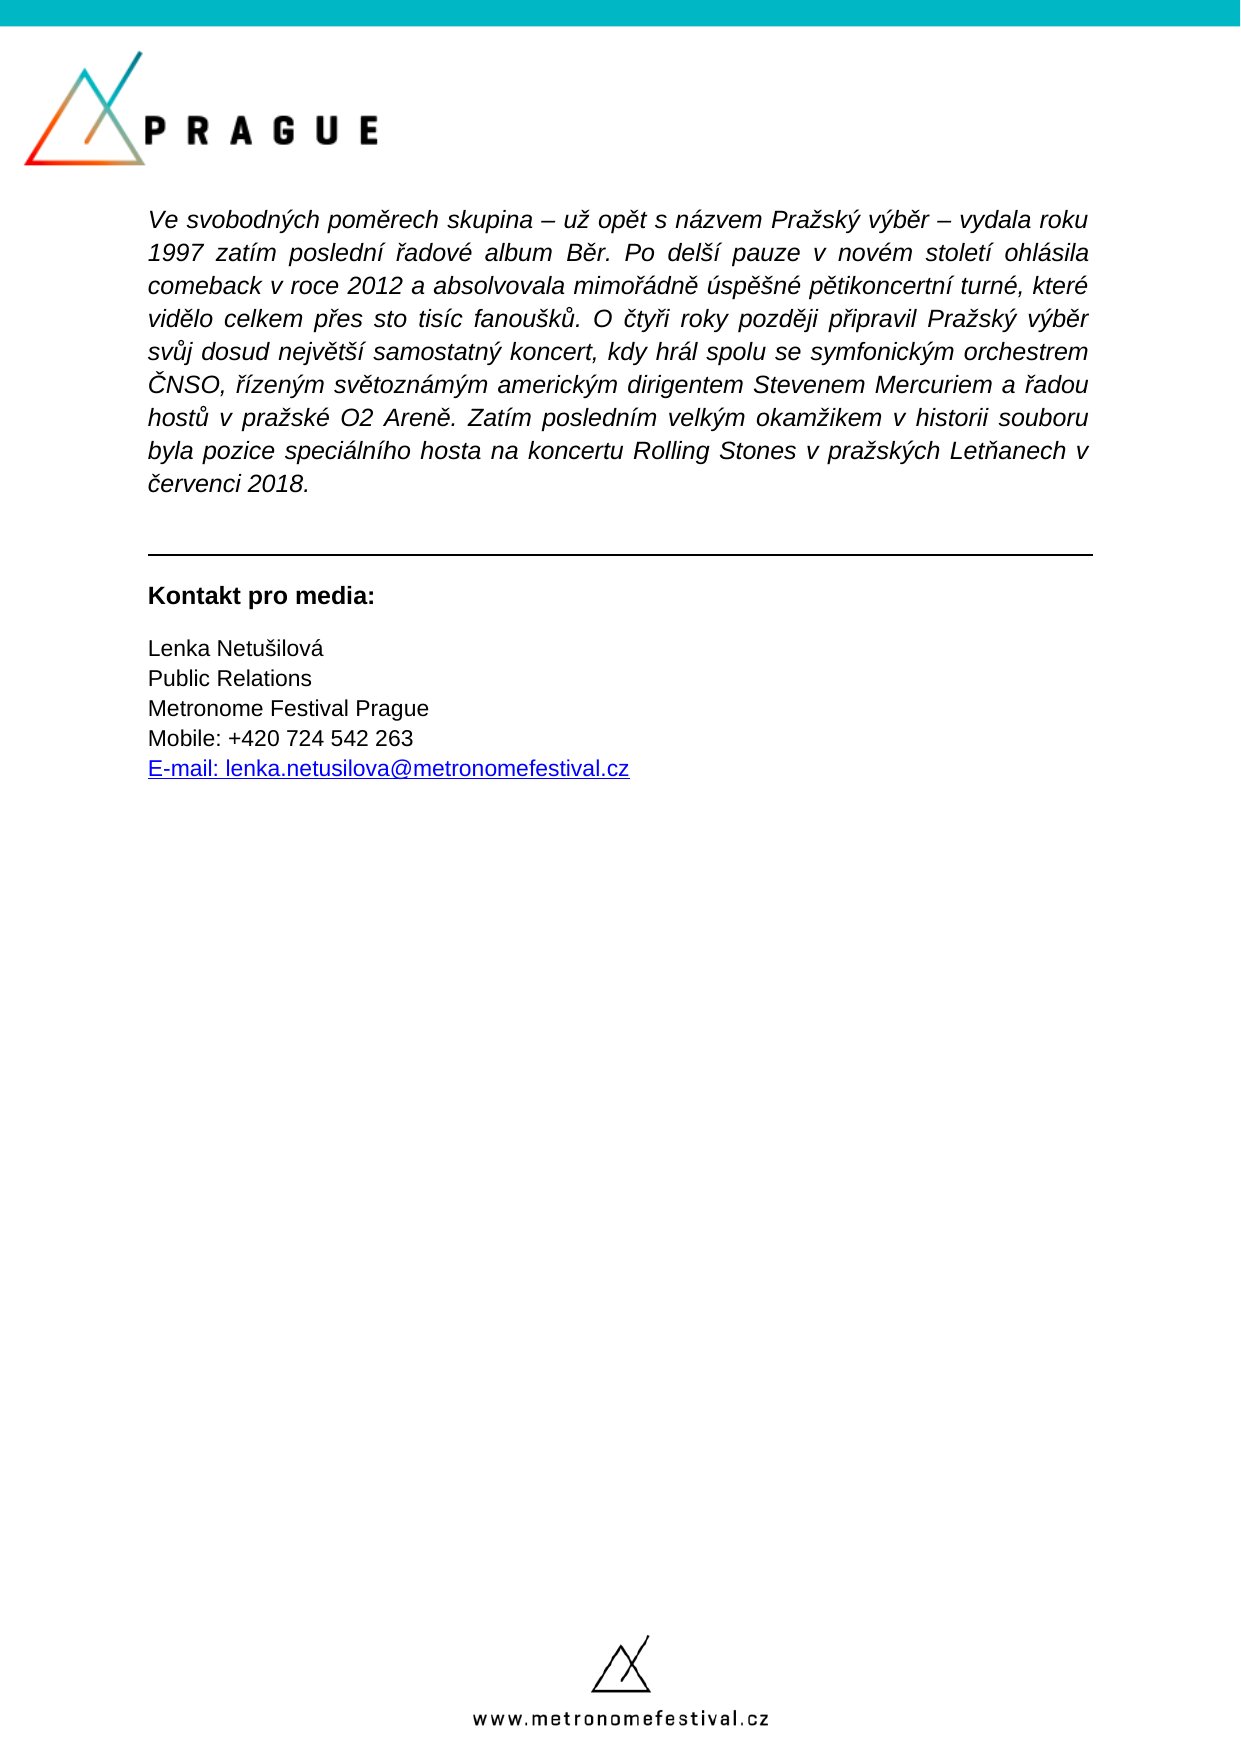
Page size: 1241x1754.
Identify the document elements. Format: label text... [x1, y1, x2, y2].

picture [0, 0, 1241, 176]
picture [0, 1635, 1241, 1754]
text Lenka Netušilová Public Relations Metronome Festival Prague Mobile: +420 724 542 263 E-mail: lenka.netusilova@metronomefestival.cz [148, 634, 1093, 782]
text Ve svobodných poměrech skupina – už opět s názvem Pražský výběr – vydala roku 1997 zatím poslední řadové album Běr. Po delší pauze v novém století ohlásila comeback v roce 2012 a absolvovala mimořádně úspěšné pětikoncertní turné, které vidělo celkem přes sto tisíc fanoušků. O čtyři roky později připravil Pražský výběr svůj dosud největší samostatný koncert, kdy hrál spolu se symfonickým orchestrem ČNSO, řízeným světoznámým americkým dirigentem Stevenem Mercuriem a řadou hostů v pražské O2 Areně. Zatím posledním velkým okamžikem v historii souboru byla pozice speciálního hosta na koncertu Rolling Stones v pražských Letňanech v červenci 2018. [148, 205, 1093, 498]
text Kontakt pro media: [148, 581, 1093, 609]
